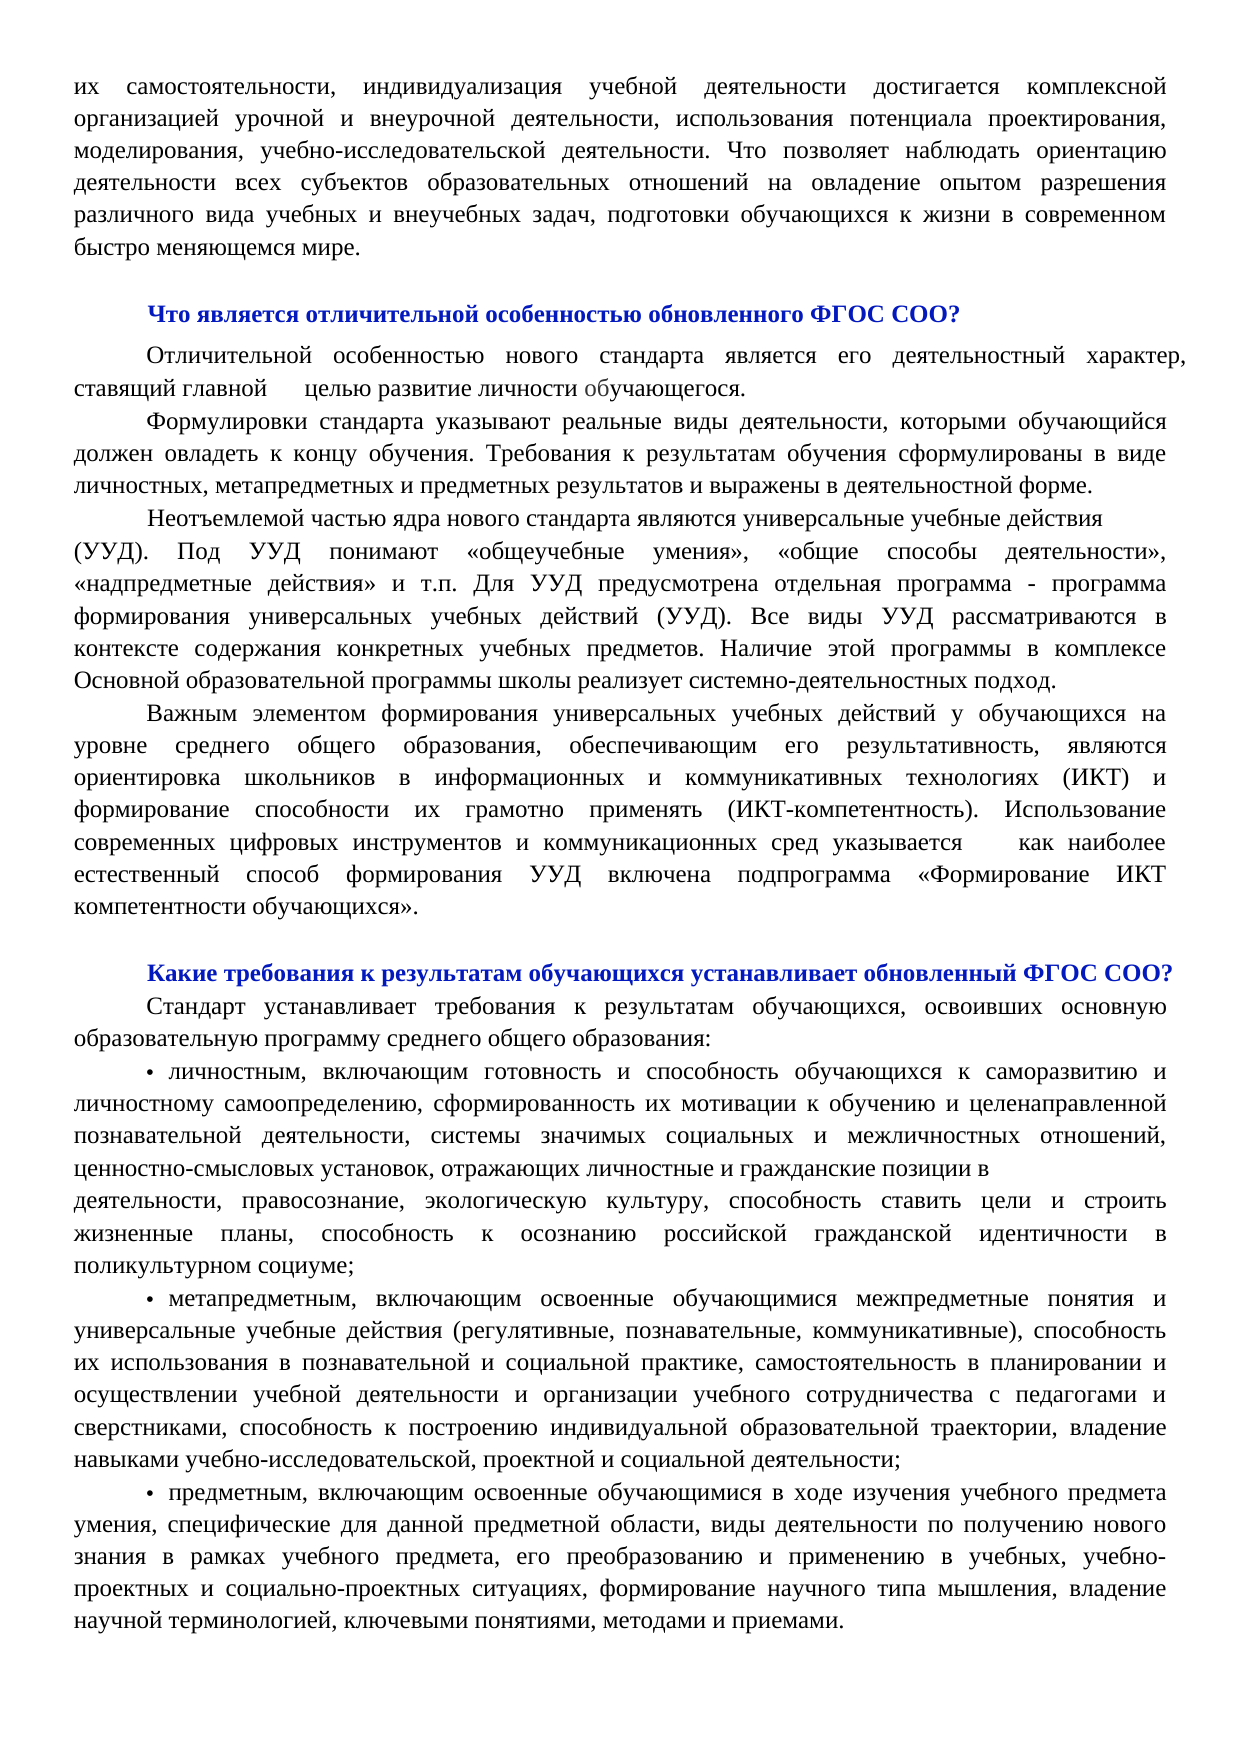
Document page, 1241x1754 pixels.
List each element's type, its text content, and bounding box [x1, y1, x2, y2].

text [73, 71, 1167, 260]
text Стандарт устанавливает требования к результатам обучающихся, освоивших основную образовательную программу среднего общего образования: [73, 991, 1167, 1052]
text Формулировки стандарта указывают реальные виды деятельности, которыми обучающийся должен овладеть к концу обучения. Требования к результатам обучения сформулированы в виде личностных, метапредметных и предметных результатов и выражены в деятельностной форме. [73, 406, 1167, 499]
list метапредметным, включающим освоенные обучающимися межпредметные понятия и универсальные учебные действия (регулятивные, познавательные, коммуникативные), способность их использования в познавательной и социальной практике, самостоятельность в планировании и осуществлении учебной деятельности и организации учебного сотрудничества с педагогами и сверстниками, способность к построению индивидуальной образовательной траектории, владение навыками учебно-исследовательской, проектной и социальной деятельности; [73, 1283, 1167, 1473]
text Неотъемлемой частью ядра нового стандарта являются универсальные учебные действия [21, 503, 1167, 532]
text Важным элементом формирования универсальных учебных действий у обучающихся на уровне среднего общего образования, обеспечивающим его результативность, являются ориентировка школьников в информационных и коммуникативных технологиях (ИКТ) и формирование способности их грамотно применять (ИКТ-компетентность). Использование современных цифровых инструментов и коммуникационных сред указывается как наиболее естественный способ формирования УУД включена подпрограмма «Формирование ИКТ компетентности обучающихся». [73, 698, 1167, 920]
text Какие требования к результатам обучающихся устанавливает обновленный ФГОС СОО? [21, 958, 1174, 987]
list личностным, включающим готовность и способность обучающихся к саморазвитию и личностному самоопределению, сформированность их мотивации к обучению и целенаправленной познавательной деятельности, системы значимых социальных и межличностных отношений, ценностно-смысловых установок, отражающих личностные и гражданские позиции в [73, 1056, 1167, 1181]
text Отличительной особенностью нового стандарта является его деятельностный характер, ставящий главной целью развитие личности обучающегося. [73, 341, 1187, 402]
text деятельности, правосознание, экологическую культуру, способность ставить цели и строить жизненные планы, способность к осознанию российской гражданской идентичности в поликультурном социуме; [73, 1186, 1167, 1279]
text (УУД). Под УУД понимают «общеучебные умения», «общие способы деятельности», «надпредметные действия» и т.п. Для УУД предусмотрена отдельная программа - программа формирования универсальных учебных действий (УУД). Все виды УУД рассматриваются в контексте содержания конкретных учебных предметов. Наличие этой программы в комплексе Основной образовательной программы школы реализует системно-деятельностных подход. [73, 536, 1167, 694]
text Что является отличительной особенностью обновленного ФГОС СОО? [147, 299, 1187, 327]
list предметным, включающим освоенные обучающимися в ходе изучения учебного предмета умения, специфические для данной предметной области, виды деятельности по получению нового знания в рамках учебного предмета, его преобразованию и применению в учебных, учебно-проектных и социально-проектных ситуациях, формирование научного типа мышления, владение научной терминологией, ключевыми понятиями, методами и приемами. [73, 1477, 1167, 1634]
